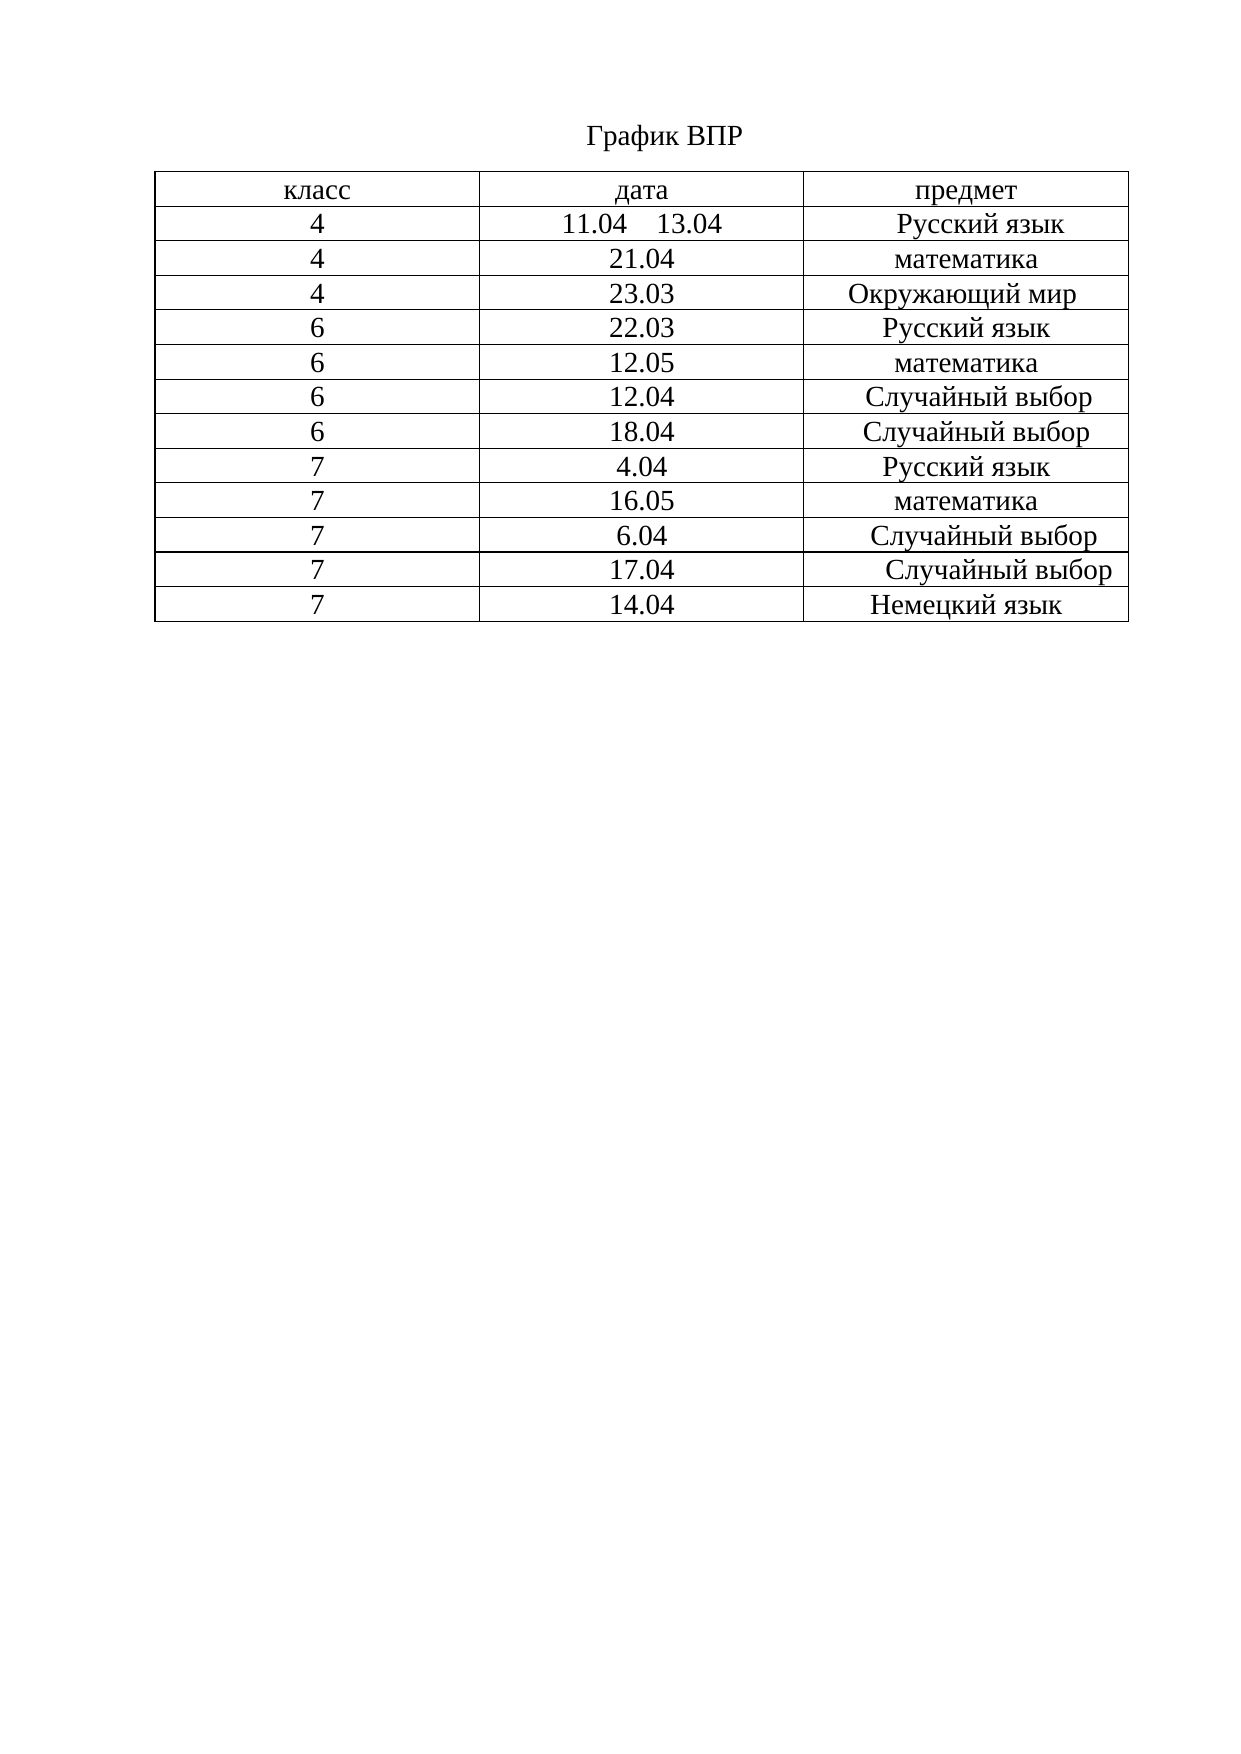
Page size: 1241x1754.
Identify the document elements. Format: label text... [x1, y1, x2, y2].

table_cell математика [804, 241, 1128, 275]
table_cell 7 [156, 553, 479, 586]
table_cell 16.05 [480, 483, 803, 517]
table_cell 6 [156, 345, 479, 378]
table_cell 6 [156, 310, 479, 344]
table_cell 4 [156, 241, 479, 275]
table_cell Русский язык [804, 449, 1128, 482]
table_cell Русский язык [804, 207, 1128, 240]
table_cell 21.04 [480, 241, 803, 275]
text График ВПР [177, 118, 1152, 152]
table_cell 4 [156, 207, 479, 240]
table_cell Случайный выбор [804, 414, 1128, 448]
table_cell математика [804, 483, 1128, 517]
table_cell 6 [156, 380, 479, 413]
table_cell 12.05 [480, 345, 803, 378]
table_cell 7 [156, 449, 479, 482]
table_cell 14.04 [480, 587, 803, 621]
table_header дата [480, 172, 803, 206]
table_cell 23.03 [480, 276, 803, 309]
table_cell Немецкий язык [804, 587, 1128, 621]
table_cell Случайный выбор [804, 380, 1128, 413]
table_cell Случайный выбор [804, 518, 1128, 551]
table_cell 6 [156, 414, 479, 448]
table_cell математика [804, 345, 1128, 378]
table_cell 11.04 13.04 [480, 207, 803, 240]
table_cell 18.04 [480, 414, 803, 448]
table_cell Русский язык [804, 310, 1128, 344]
table_cell 22.03 [480, 310, 803, 344]
table_cell 4.04 [480, 449, 803, 482]
table_cell Случайный выбор [804, 553, 1128, 586]
table_cell 12.04 [480, 380, 803, 413]
table_cell 7 [156, 587, 479, 621]
table_cell Окружающий мир [804, 276, 1128, 309]
table_cell 7 [156, 518, 479, 551]
table_cell 6.04 [480, 518, 803, 551]
table_cell 7 [156, 483, 479, 517]
table_header предмет [804, 172, 1128, 206]
table_header класс [156, 172, 479, 206]
table_cell 4 [156, 276, 479, 309]
table_cell 17.04 [480, 553, 803, 586]
